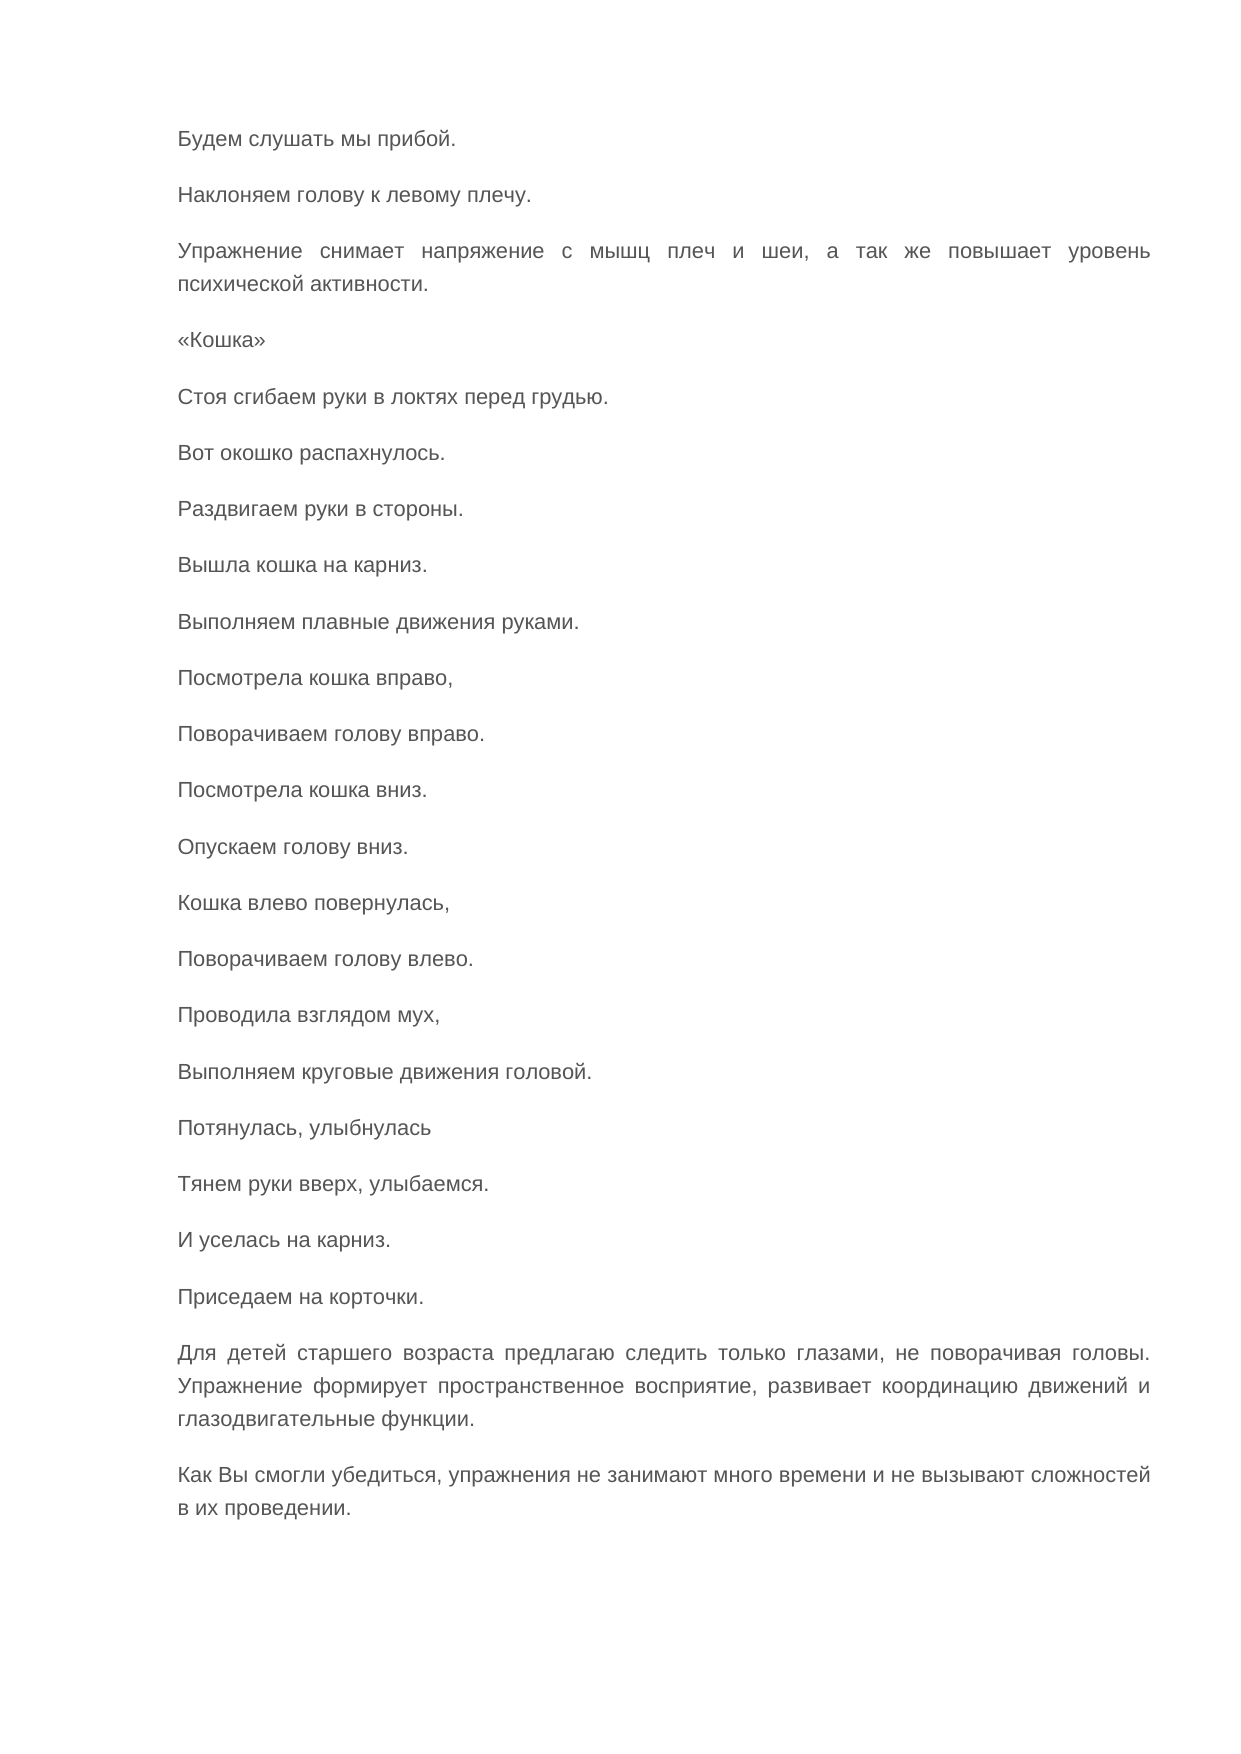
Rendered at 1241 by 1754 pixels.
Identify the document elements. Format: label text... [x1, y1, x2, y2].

text Выполняем круговые движения головой. [177, 1051, 1152, 1084]
text «Кошка» [177, 320, 1152, 352]
text Для детей старшего возраста предлагаю следить только глазами, не поворачивая головы. Упражнение формирует пространственное восприятие, развивает координацию движений и глазодвигательные функции. [177, 1332, 1152, 1431]
text Как Вы смогли убедиться, упражнения не занимают много времени и не вызывают сложностей в их проведении. [177, 1454, 1152, 1520]
text Выполняем плавные движения руками. [177, 601, 1152, 634]
text Будем слушать мы прибой. [177, 118, 1152, 151]
text Поворачиваем голову вправо. [177, 713, 1152, 746]
text Тянем руки вверх, улыбаемся. [177, 1163, 1152, 1196]
text Кошка влево повернулась, [177, 882, 1152, 915]
text Раздвигаем руки в стороны. [177, 488, 1152, 521]
text Наклоняем голову к левому плечу. [177, 174, 1152, 207]
text Упражнение снимает напряжение с мышц плеч и шеи, а так же повышает уровень психической активности. [177, 231, 1152, 296]
text Вот окошко распахнулось. [177, 432, 1152, 465]
text Приседаем на корточки. [177, 1276, 1152, 1309]
text Вышла кошка на карниз. [177, 545, 1152, 577]
text Поворачиваем голову влево. [177, 938, 1152, 971]
text И уселась на карниз. [177, 1220, 1152, 1252]
text Посмотрела кошка вправо, [177, 657, 1152, 690]
text Потянулась, улыбнулась [177, 1107, 1152, 1140]
text Стоя сгибаем руки в локтях перед грудью. [177, 376, 1152, 409]
text Опускаем голову вниз. [177, 826, 1152, 859]
text Посмотрела кошка вниз. [177, 770, 1152, 802]
text Проводила взглядом мух, [177, 995, 1152, 1027]
